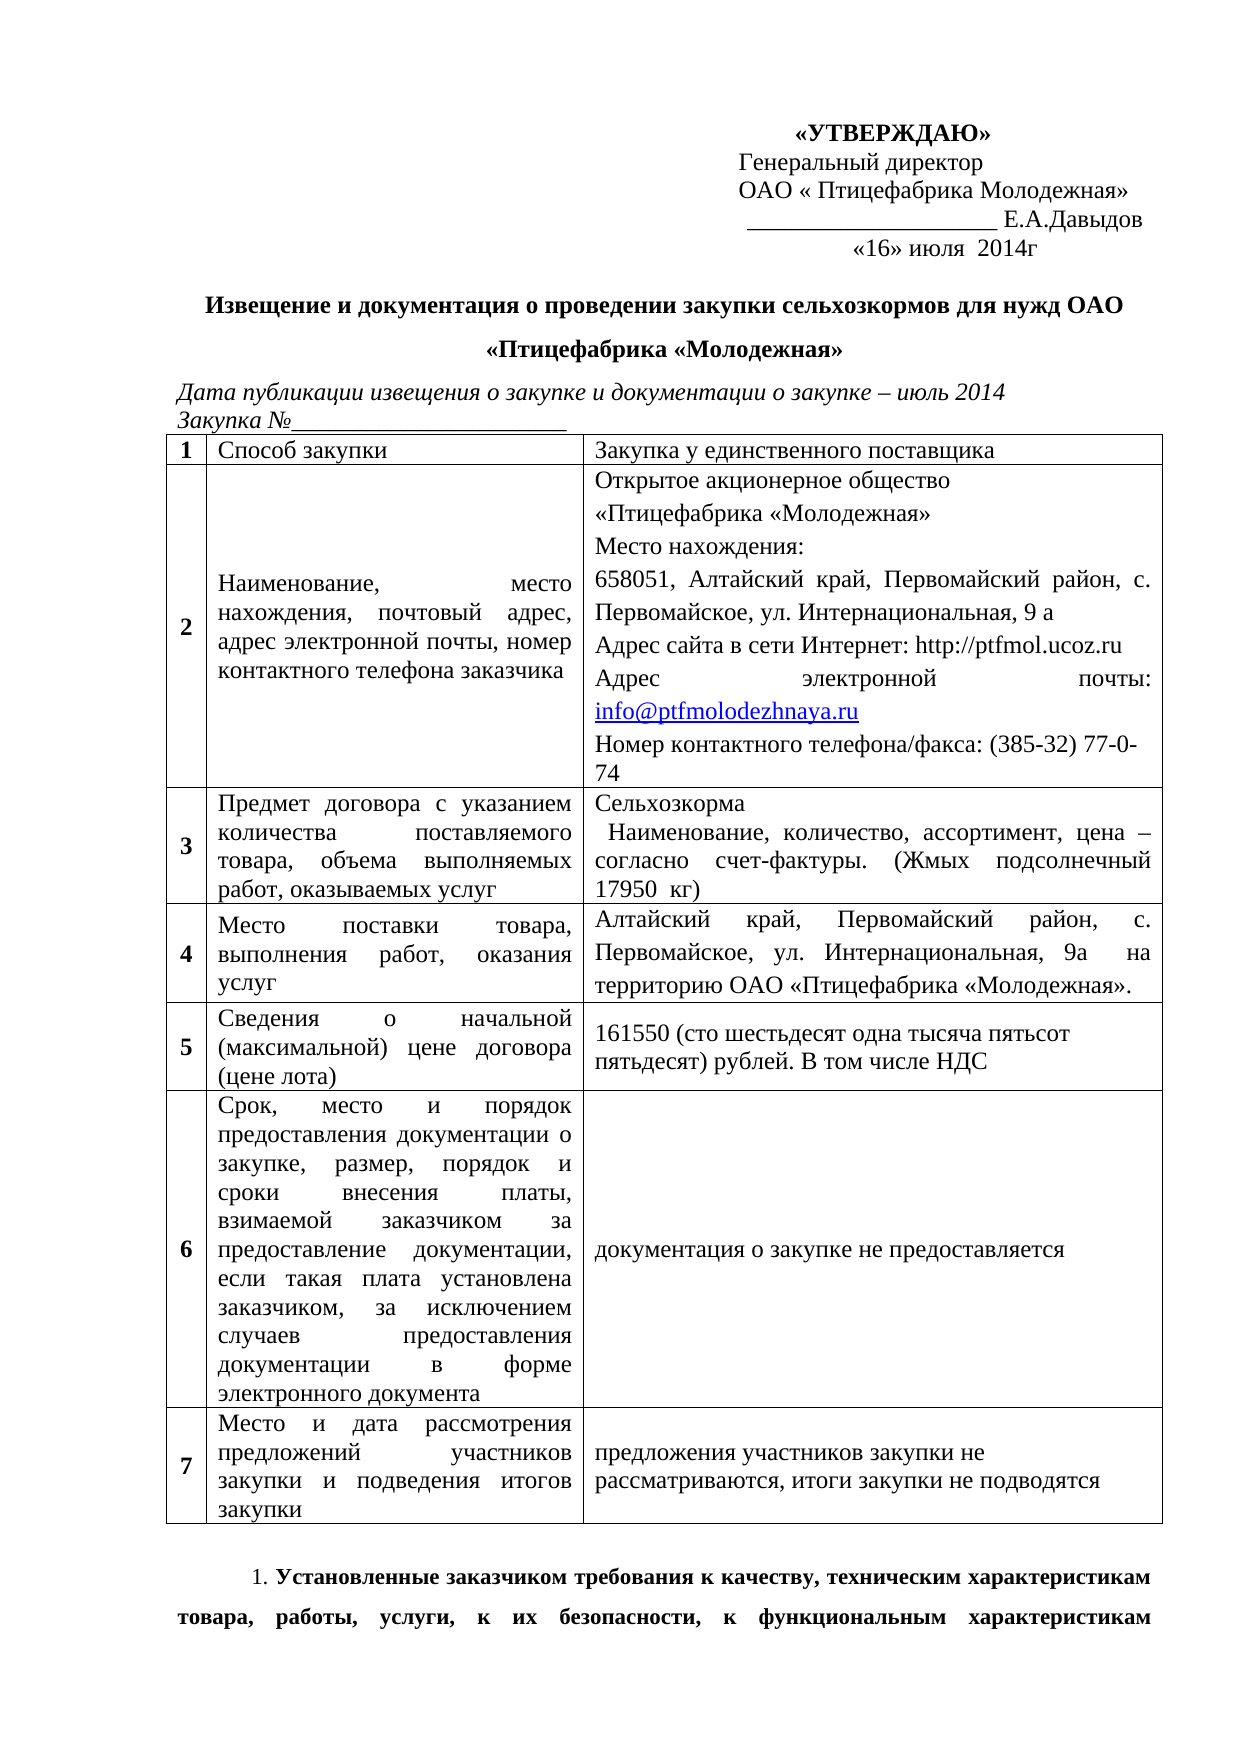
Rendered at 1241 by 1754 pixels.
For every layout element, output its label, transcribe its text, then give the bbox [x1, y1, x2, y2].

table_cell 4 [167, 904, 206, 1002]
table_cell Сведения о начальной (максимальной) цене договора (цене лота) [207, 1003, 583, 1089]
text Закупка №______________________ [177, 406, 1152, 434]
text ____________________ Е.А.Давыдов «16» июля 2014г [738, 204, 1152, 262]
table_cell 161550 (сто шестьдесят одна тысяча пятьсот пятьдесят) рублей. В том числе НДС [584, 1003, 1162, 1089]
table_cell Место и дата рассмотрения предложений участников закупки и подведения итогов закупки [207, 1408, 583, 1523]
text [177, 1563, 1152, 1629]
table_cell 7 [167, 1408, 206, 1523]
table_header 1 [167, 435, 206, 464]
table_cell Место поставки товара, выполнения работ, оказания услуг [207, 904, 583, 1002]
text Извещение и документация о проведении закупки сельхозкормов для нужд ОАО «Птицефабрика «Молодежная» [177, 291, 1152, 362]
table_cell 6 [167, 1091, 206, 1407]
table_cell Открытое акционерное общество «Птицефабрика «Молодежная» Место нахождения: 658051, Алтайский край, Первомайский район, с. Первомайское, ул. Интернациональная, 9 а Адрес сайта в сети Интернет: http://ptfmol.ucoz.ru Адрес электронной почты: info@ptfmolodezhnaya.ru Номер контактного телефона/факса: (385-32) 77-0-74 [584, 465, 1162, 787]
table_cell 2 [167, 465, 206, 787]
text «УТВЕРЖДАЮ» [738, 118, 1152, 147]
table_cell предложения участников закупки не рассматриваются, итоги закупки не подводятся [584, 1408, 1162, 1523]
table_cell Алтайский край, Первомайский район, с. Первомайское, ул. Интернациональная, 9а на территорию ОАО «Птицефабрика «Молодежная». [584, 904, 1162, 1002]
table_cell 3 [167, 788, 206, 903]
text ОАО « Птицефабрика Молодежная» [738, 176, 1152, 204]
table_header Способ закупки [207, 435, 583, 464]
table_header Закупка у единственного поставщика [584, 435, 1162, 464]
text Дата публикации извещения о закупке и документации о закупке – июль 2014 [177, 377, 1152, 406]
text Генеральный директор [738, 147, 1152, 176]
table_cell Наименование, место нахождения, почтовый адрес, адрес электронной почты, номер контактного телефона заказчика [207, 465, 583, 787]
table_cell документация о закупке не предоставляется [584, 1091, 1162, 1407]
table_cell Сельхозкорма Наименование, количество, ассортимент, цена – согласно счет-фактуры. (Жмых подсолнечный 17950 кг) [584, 788, 1162, 903]
table_cell 5 [167, 1003, 206, 1089]
table_cell Срок, место и порядок предоставления документации о закупке, размер, порядок и сроки внесения платы, взимаемой заказчиком за предоставление документации, если такая плата установлена заказчиком, за исключением случаев предоставления документации в форме электронного документа [207, 1091, 583, 1407]
table_cell Предмет договора с указанием количества поставляемого товара, объема выполняемых работ, оказываемых услуг [207, 788, 583, 903]
